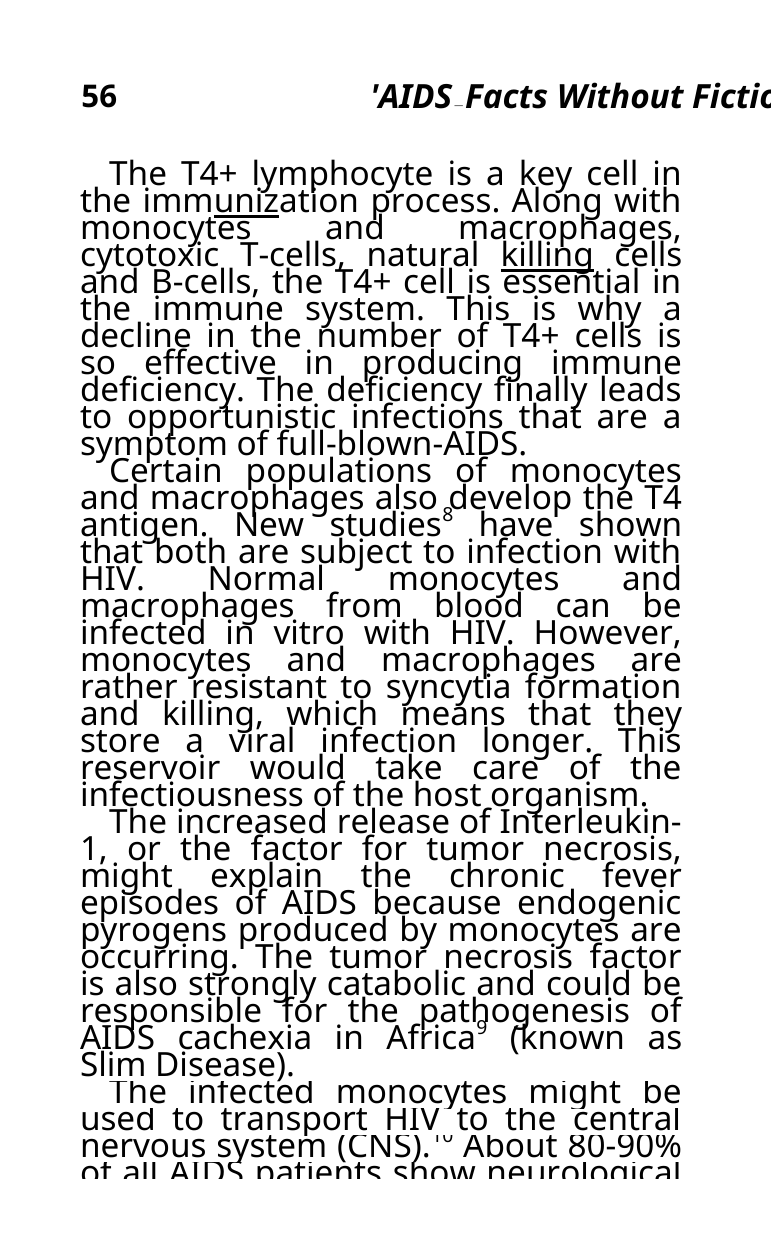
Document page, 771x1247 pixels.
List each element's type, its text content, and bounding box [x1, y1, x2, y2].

text The increased release of Interleukin-1, or the factor for tumor necrosis, might explain the chronic fever episodes of AIDS because endogenic pyrogens produced by monocytes are occurring. The tumor necrosis factor is also strongly catabolic and could be responsible for the pathogenesis of AIDS cachexia in Africa9 (known as Slim Disease). [80, 812, 682, 1082]
text The T4+ lymphocyte is a key cell in the immunization process. Along with monocytes and macrophages, cytotoxic T-cells, natural killing cells and B-cells, the T4+ cell is essential in the immune system. This is why a decline in the number of T4+ cells is so effective in producing immune deficiency. The deficiency finally leads to opportunistic infections that are a symptom of full-blown-AIDS. [80, 164, 682, 461]
text 56 [81, 83, 117, 114]
text The infected monocytes might be used to transport HIV to the central nervous system (CNS).10 About 80-90% of all AIDS patients show neurological anomalies during autopsy. Disorders such as toxoplasmosis, crypto-coccosis and primary lymphoma of the CNS occur. In addition, subacute encephalitis, vacuolar myelopathy, aseptic meningitis occur along with peripheral neuropathy. Subacute encephalitis (AIDS encephalopathy or dementia complex) constitutes the most frequent neurological complication. This AIDS complication is characterized by poor memory, lack of concentration, lack of interest and psychomotor retardation. In 80% of all cases, these symptoms develop rapidly and end within a year in a full-blown dementia complex.11 These changes have been shown etiologically by Shaw,12 to be a consequence of the HIV infection in the tissue. D.D. Ho and Levy and their associates, have [80, 1082, 682, 1178]
text Certain populations of monocytes and macrophages also develop the T4 antigen. New studies8 have shown that both are subject to infection with HIV. Normal monocytes and macrophages from blood can be infected in vitro with HIV. However, monocytes and macrophages are rather resistant to syncytia formation and killing, which means that they store a viral infection longer. This reservoir would take care of the infectiousness of the host organism. [80, 461, 682, 812]
text 'AIDS — Facts Without Fiction” [370, 82, 771, 115]
